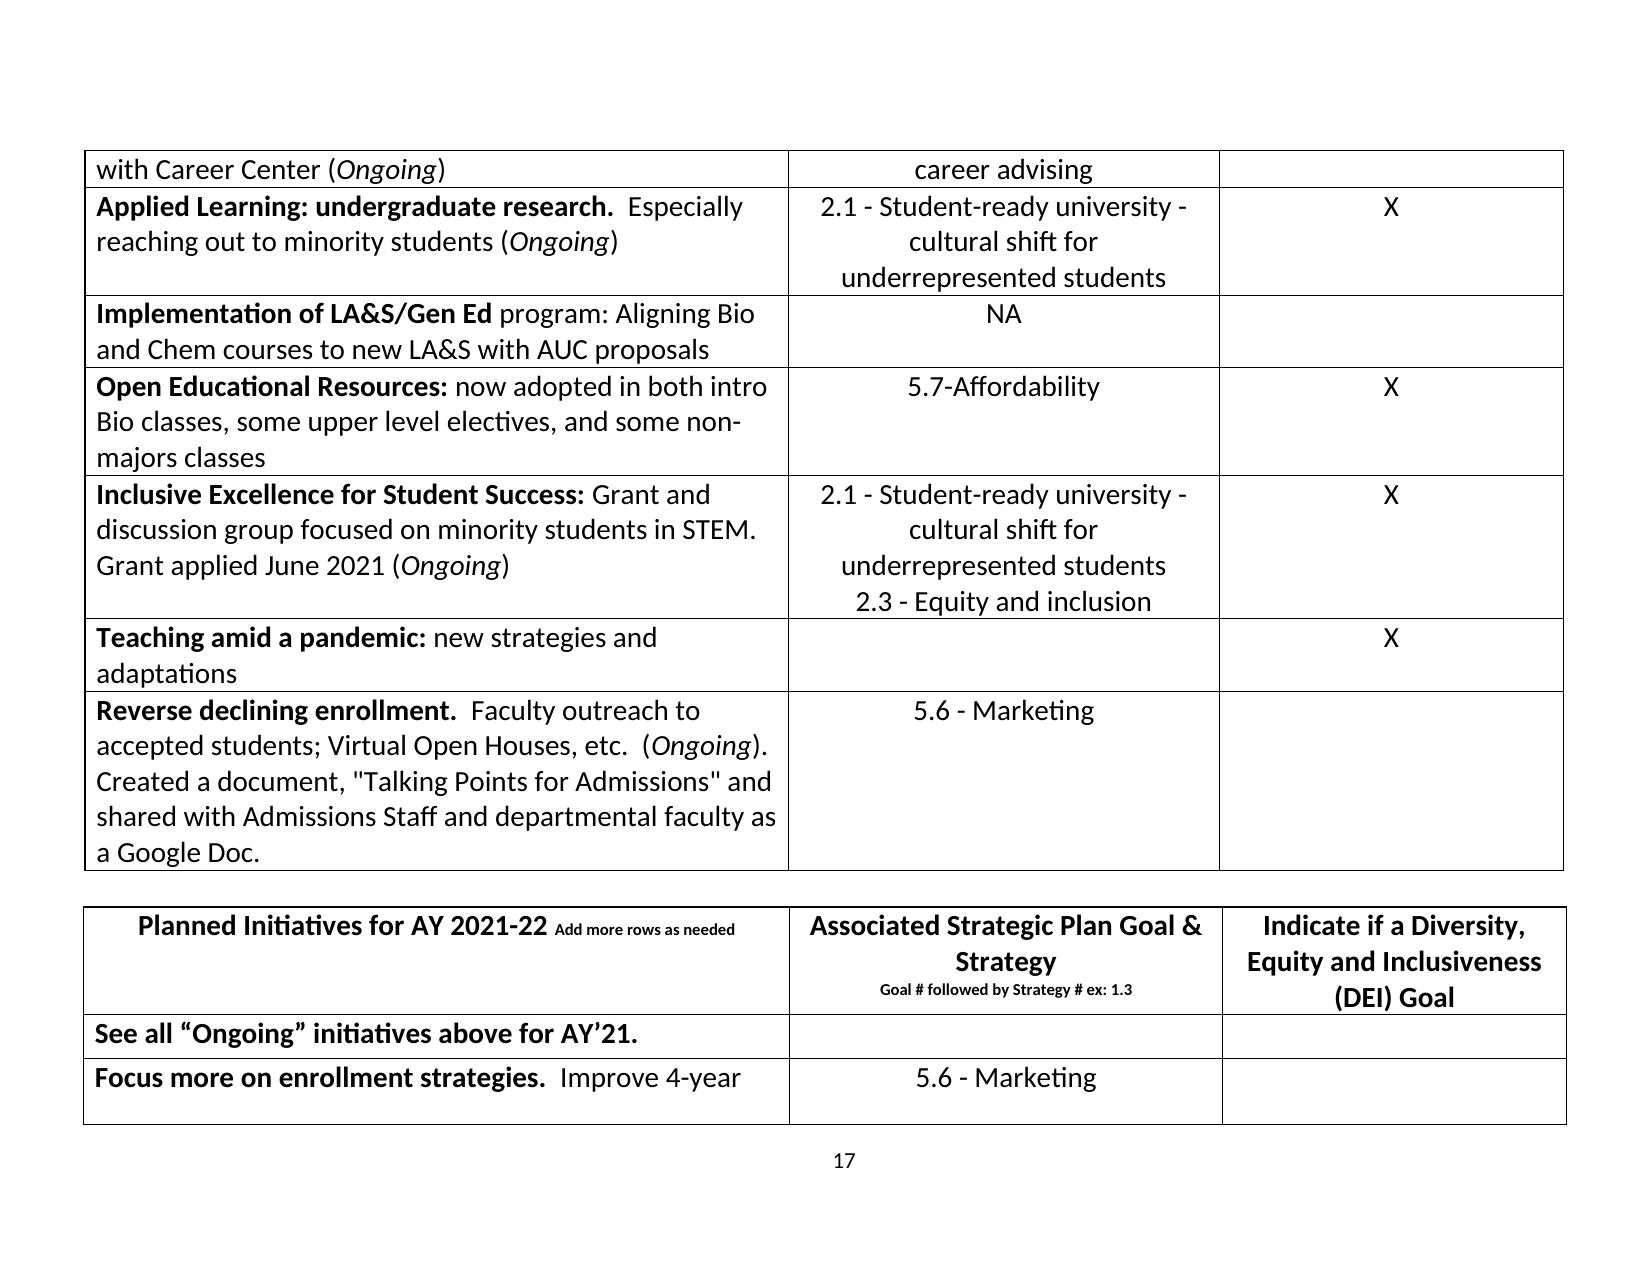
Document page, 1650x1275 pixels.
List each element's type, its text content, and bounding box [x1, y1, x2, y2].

table_cell 2.1 - Student-ready university - cultural shift for underrepresented students [789, 188, 1219, 294]
table_cell X [1220, 151, 1563, 187]
table_cell See all “Ongoing” initiatives above for AY’21. [84, 1015, 789, 1058]
table_cell X [1220, 368, 1563, 475]
table_cell [1220, 692, 1563, 870]
table_cell Inclusive Excellence for Student Success: Grant and discussion group focused on minority students in STEM. Grant applied June 2021 (Ongoing) [86, 476, 788, 618]
table_cell 2.1 - Student-ready university - cultural shift for underrepresented students 2.3 - Equity and inclusion [789, 476, 1219, 618]
table_cell [1223, 1015, 1566, 1058]
table_cell Reverse declining enrollment. Faculty outreach to accepted students; Virtual Open Houses, etc. (Ongoing). Created a document, "Talking Points for Admissions" and shared with Admissions Staff and departmental faculty as a Google Doc. [86, 692, 788, 870]
table_cell Open Educational Resources: now adopted in both intro Bio classes, some upper level electives, and some non-majors classes [86, 368, 788, 475]
table_cell [789, 619, 1219, 691]
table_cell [789, 151, 1219, 187]
table_cell [1220, 296, 1563, 367]
table_cell [1223, 1059, 1566, 1124]
table_cell Teaching amid a pandemic: new strategies and adaptations [86, 619, 788, 691]
table_header Indicate if a Diversity, Equity and Inclusiveness (DEI) Goal [1223, 908, 1566, 1014]
table_header Associated Strategic Plan Goal & Strategy Goal # followed by Strategy # ex: 1.3 [790, 908, 1222, 1014]
table_cell X [1220, 476, 1563, 618]
table_cell Implementation of LA&S/Gen Ed program: Aligning Bio and Chem courses to new LA&S with AUC proposals [86, 296, 788, 367]
table_cell X [1220, 188, 1563, 294]
table_cell X [1220, 619, 1563, 691]
table_cell 5.6 - Marketing [790, 1059, 1222, 1124]
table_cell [84, 1059, 789, 1124]
table_cell NA [789, 296, 1219, 367]
table_cell 5.7-Affordability [789, 368, 1219, 475]
table_cell 5.6 - Marketing [789, 692, 1219, 870]
table_cell Applied Learning: undergraduate research. Especially reaching out to minority students (Ongoing) [86, 188, 788, 294]
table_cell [86, 151, 788, 187]
table_header Planned Initiatives for AY 2021-22 Add more rows as needed [84, 908, 789, 1014]
table_cell [790, 1015, 1222, 1058]
